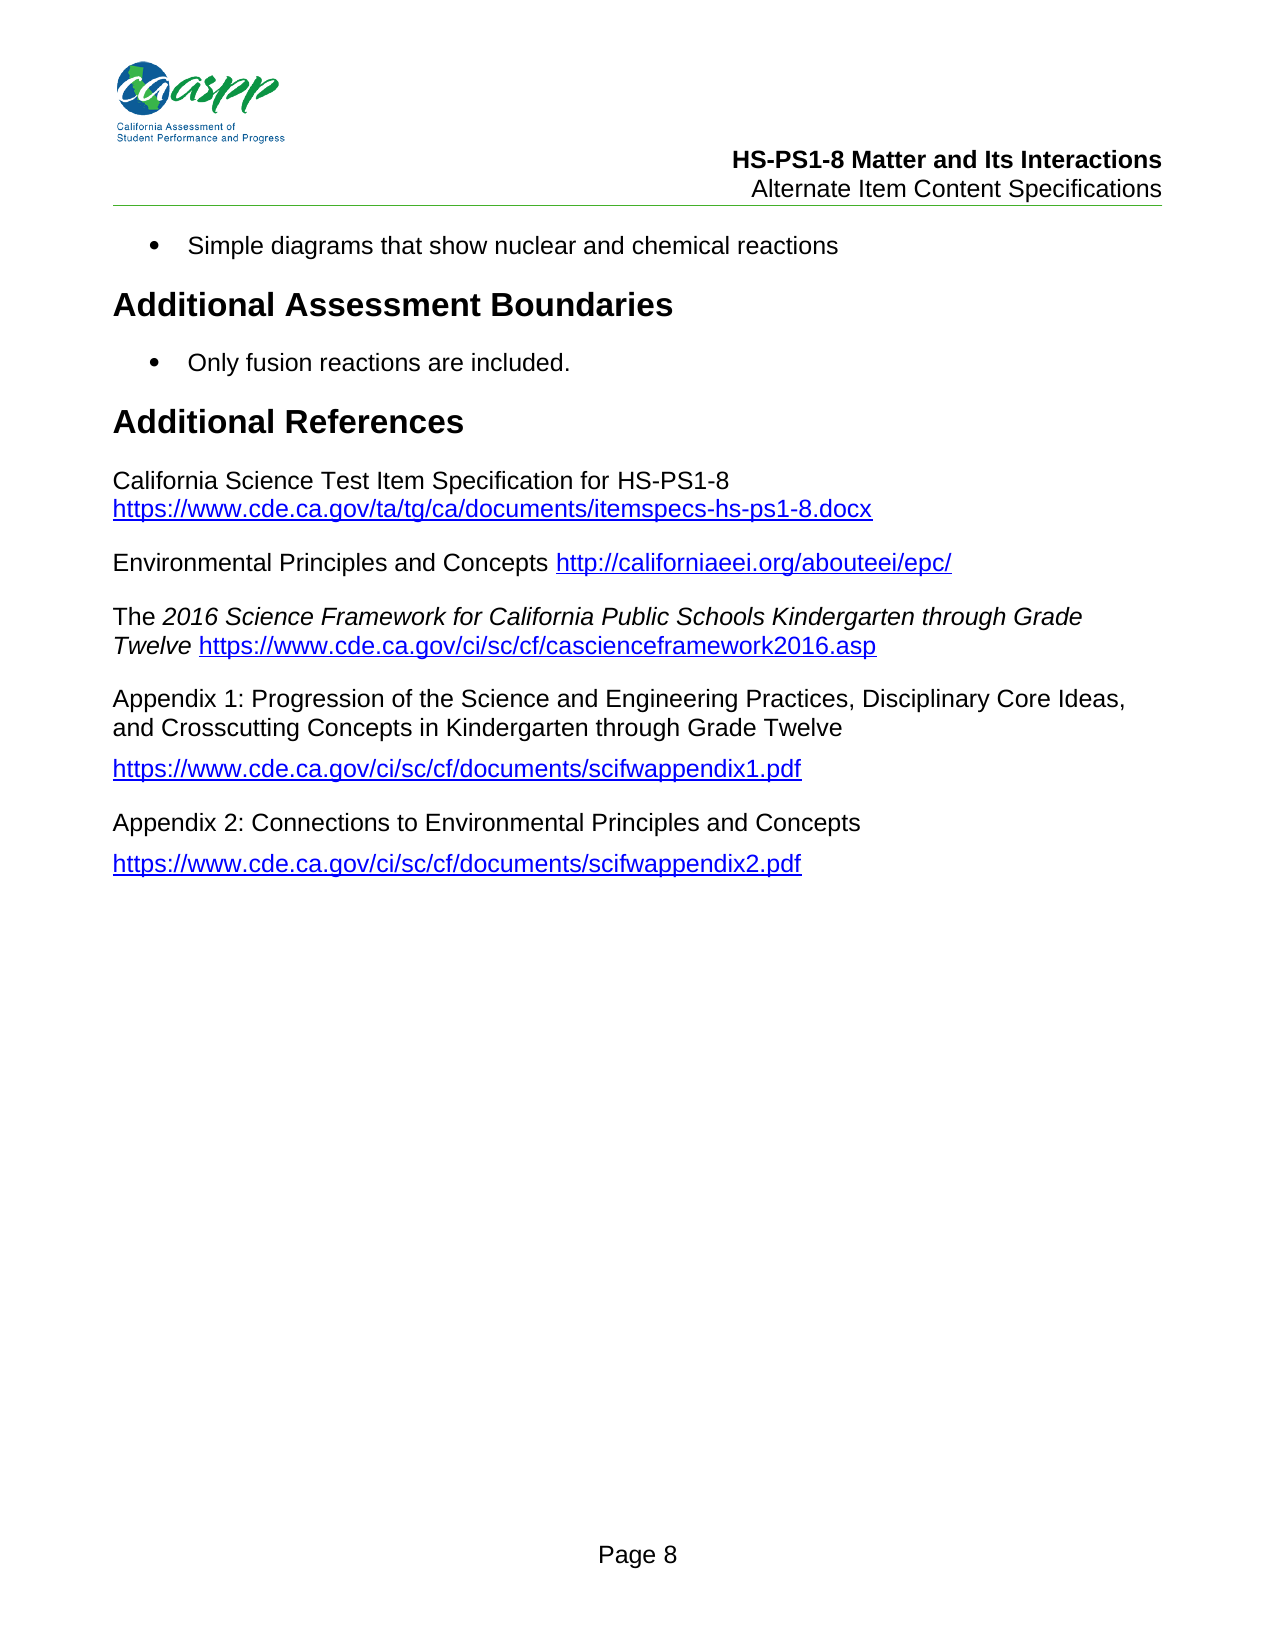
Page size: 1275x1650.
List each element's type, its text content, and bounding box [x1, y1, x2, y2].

subtitle Additional References [112, 402, 1162, 441]
text California Science Test Item Specification for HS-PS1-8 [112, 466, 1162, 494]
text Environmental Principles and Concepts http://californiaeei.org/abouteei/epc/ [112, 548, 1162, 577]
text Appendix 2: Connections to Environmental Principles and Concepts [112, 808, 1162, 837]
text Appendix 1: Progression of the Science and Engineering Practices, Disciplinary Core Ideas, and Crosscutting Concepts in Kindergarten through Grade Twelve [112, 684, 1162, 742]
text The 2016 Science Framework for California Public Schools Kindergarten through Grade Twelve https://www.cde.ca.gov/ci/sc/cf/cascienceframework2016.asp [112, 602, 1162, 659]
text https://www.cde.ca.gov/ta/tg/ca/documents/itemspecs-hs-ps1-8.docx [112, 494, 1162, 523]
text Simple diagrams that show nuclear and chemical reactions [150, 231, 1162, 260]
picture [112, 60, 287, 146]
text https://www.cde.ca.gov/ci/sc/cf/documents/scifwappendix2.pdf [112, 849, 1162, 878]
list Only fusion reactions are included. [150, 348, 1162, 377]
text https://www.cde.ca.gov/ci/sc/cf/documents/scifwappendix1.pdf [112, 754, 1162, 783]
subtitle Additional Assessment Boundaries [112, 285, 1162, 323]
